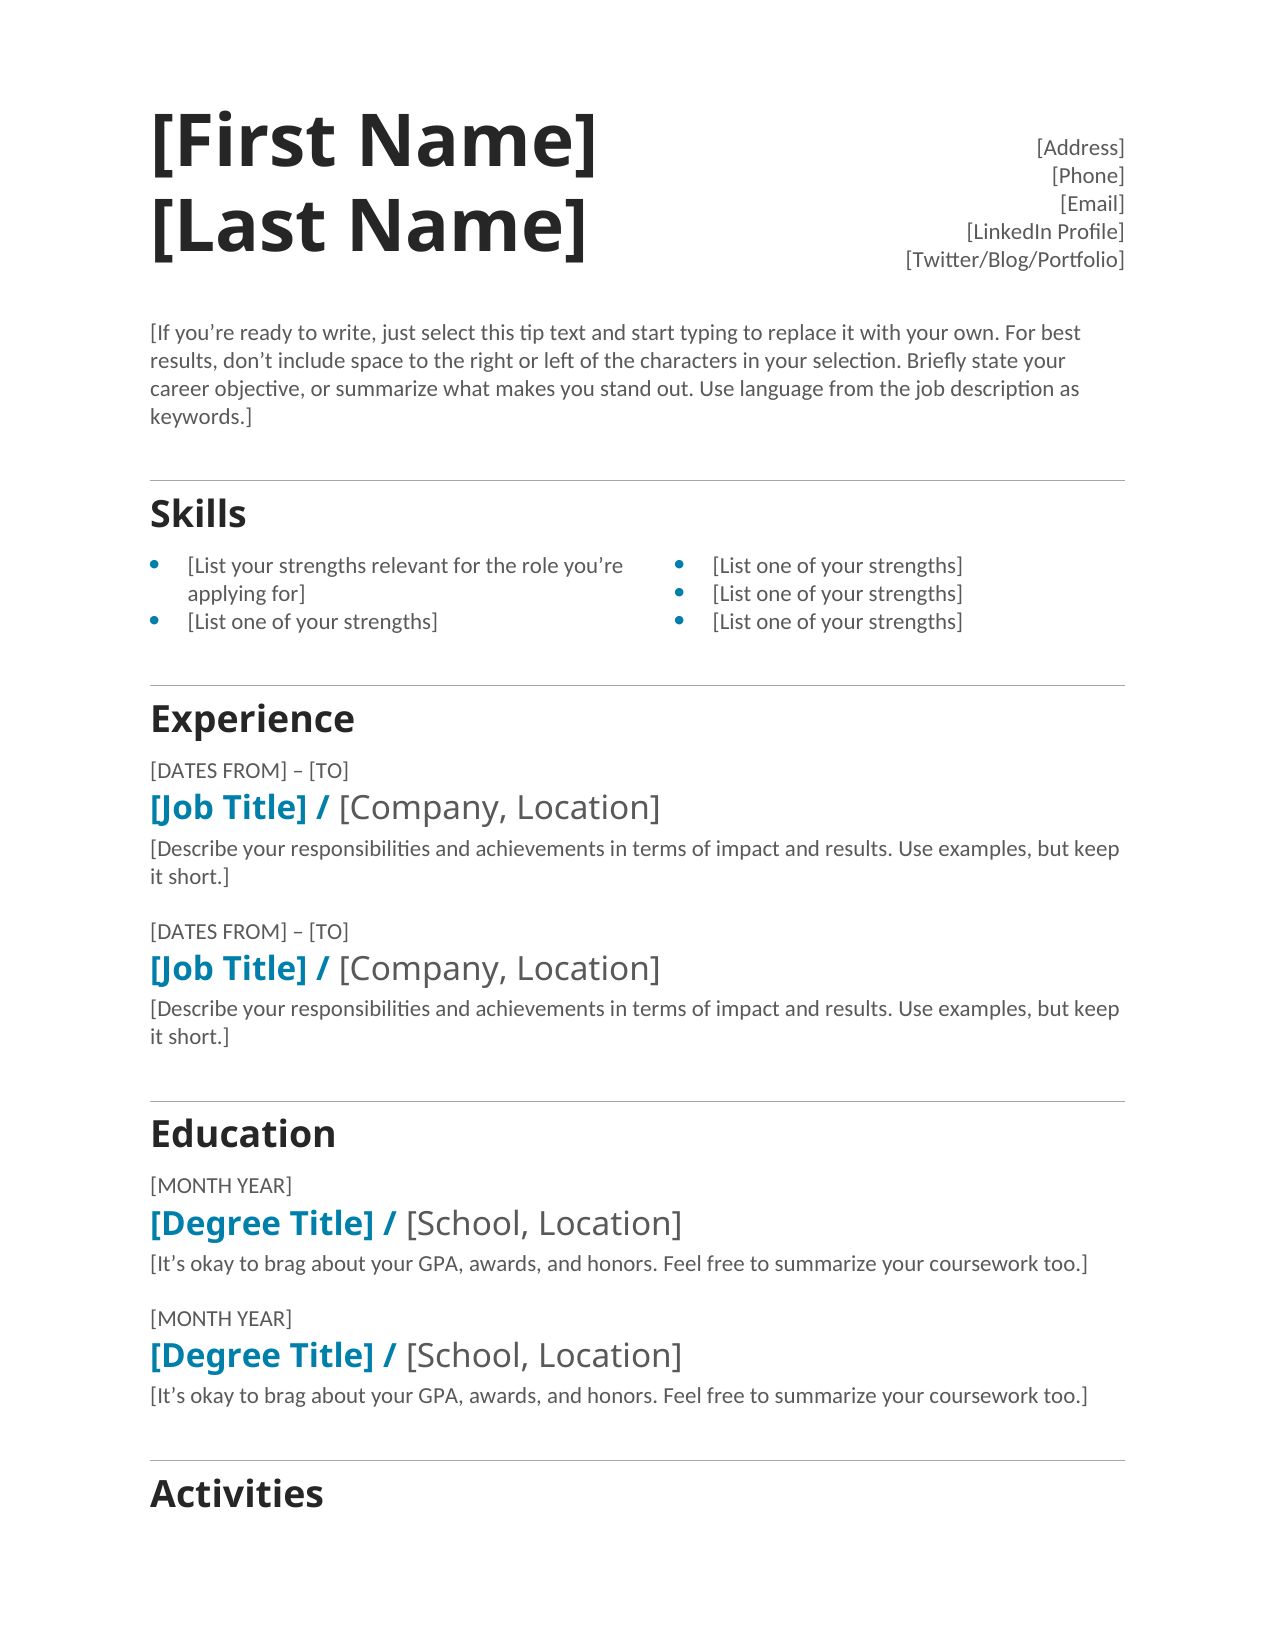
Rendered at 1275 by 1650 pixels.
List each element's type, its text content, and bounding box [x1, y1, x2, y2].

table_header [Address] [Phone] [Email] [LinkedIn Profile] [Twitter/Blog/Portfolio] [671, 95, 1125, 318]
text [Describe your responsibilities and achievements in terms of impact and results. Use examples, but keep it short.] [150, 994, 1125, 1051]
subtitle Experience [150, 686, 1125, 744]
text [Describe your responsibilities and achievements in terms of impact and results. Use examples, but keep it short.] [150, 834, 1125, 890]
subtitle Skills [150, 481, 1125, 539]
subtitle [Job Title] / [Company, Location] [150, 784, 1125, 829]
subtitle [Degree Title] / [School, Location] [150, 1332, 1125, 1377]
text [It’s okay to brag about your GPA, awards, and honors. Feel free to summarize your coursework too.] [150, 1249, 1125, 1277]
subtitle [MONTH Year] [150, 1304, 1125, 1332]
subtitle [DATES FROM] – [TO] [150, 756, 1125, 784]
table_header [List your strengths relevant for the role you’re applying for] [List one of your strengths] [150, 551, 637, 635]
subtitle Activities [150, 1461, 1125, 1518]
table_header [List one of your strengths] [List one of your strengths] [List one of your strengths] [638, 551, 1125, 635]
table_header [First Name] [Last Name] [150, 95, 671, 318]
subtitle [Degree Title] / [School, Location] [150, 1199, 1125, 1245]
text [If you’re ready to write, just select this tip text and start typing to replace it with your own. For best results, don’t include space to the right or left of the characters in your selection. Briefly state your career objective, or summarize what makes you stand out. Use language from the job description as keywords.] [150, 318, 1125, 430]
subtitle [Job Title] / [Company, Location] [150, 945, 1125, 990]
text [It’s okay to brag about your GPA, awards, and honors. Feel free to summarize your coursework too.] [150, 1382, 1125, 1410]
subtitle [DATES FROM] – [TO] [150, 917, 1125, 945]
subtitle Education [150, 1102, 1125, 1159]
subtitle [MONTH Year] [150, 1171, 1125, 1199]
